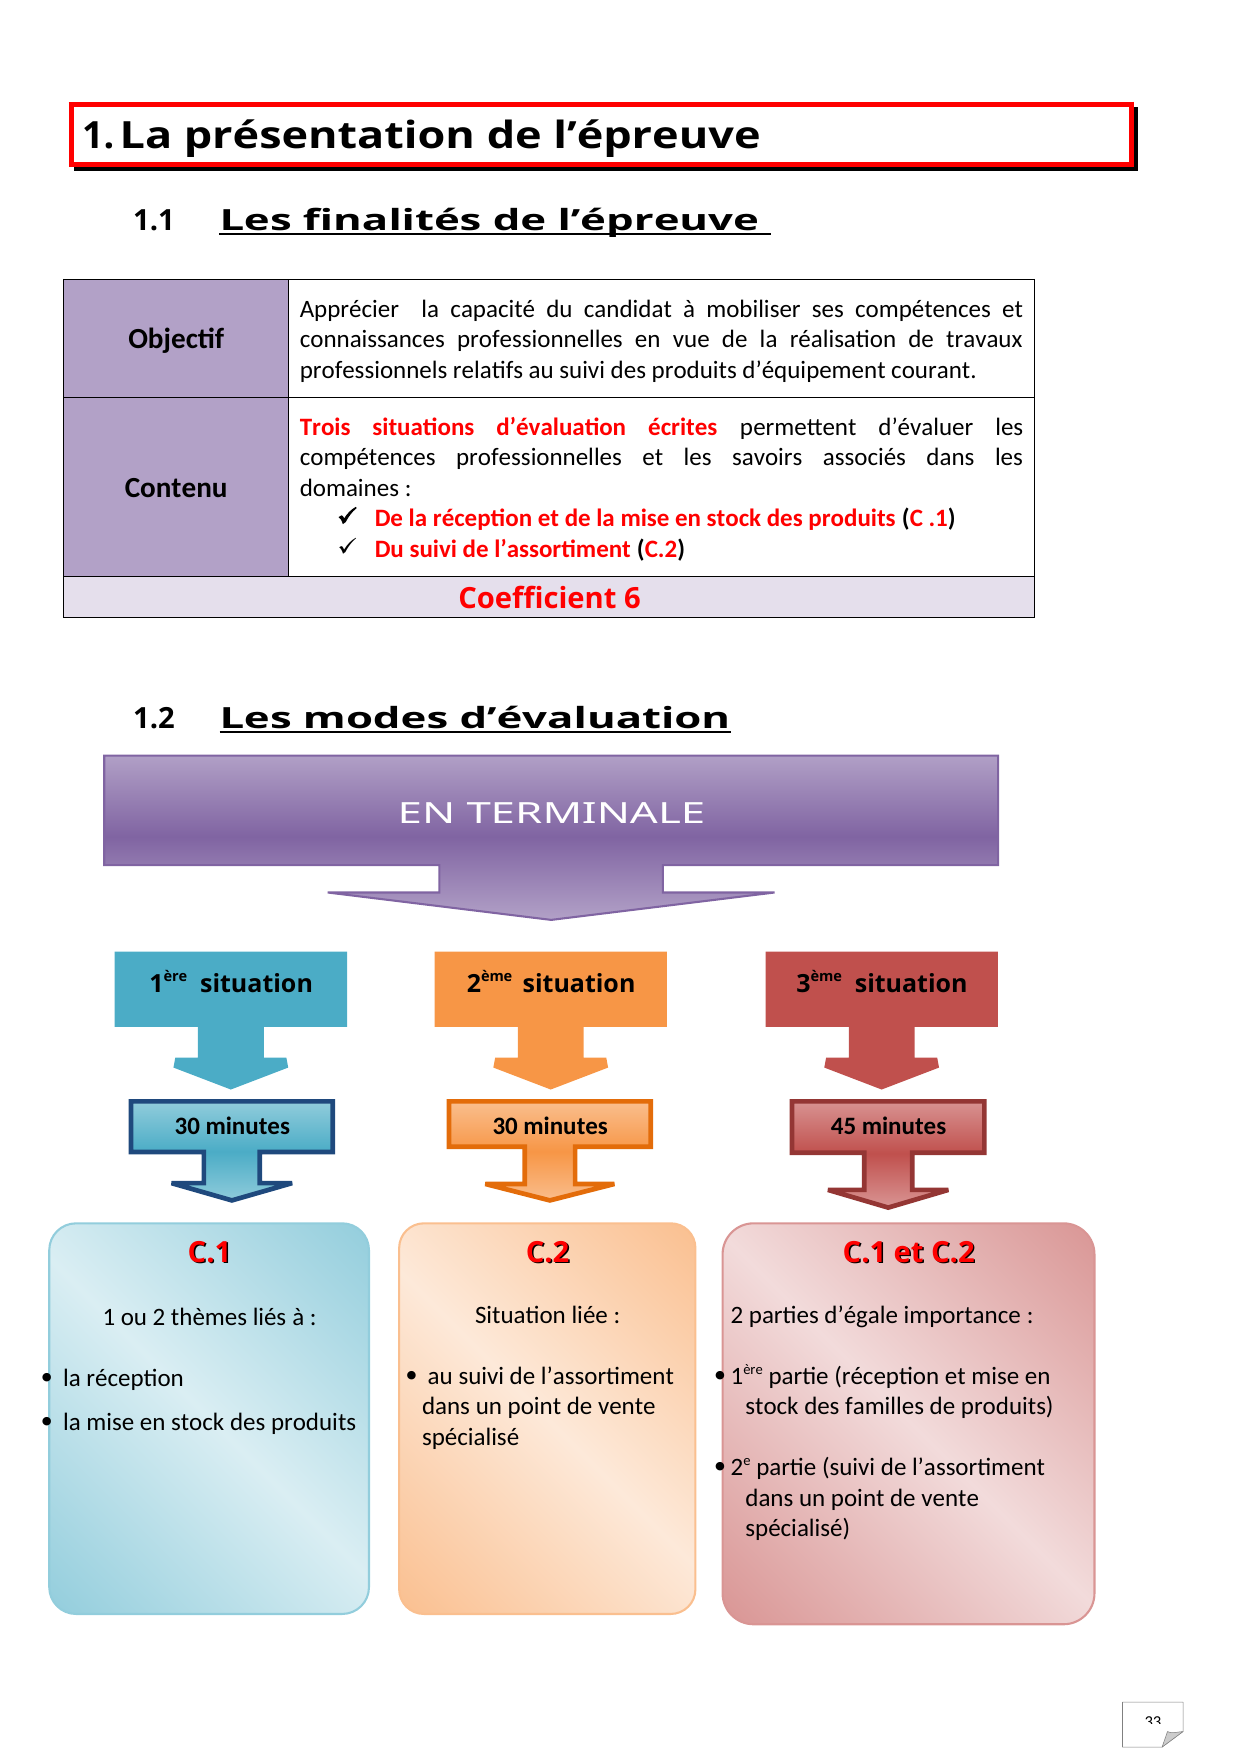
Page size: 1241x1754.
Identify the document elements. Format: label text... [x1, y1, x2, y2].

list Les modes d’évaluation [133, 697, 1165, 737]
table_cell Trois situations d’évaluation écrites permettent d’évaluer les compétences professionnelles et les savoirs associés dans les domaines : De la réception et de la mise en stock des produits (C .1) Du suivi de l’assortiment (C.2) [289, 398, 1034, 576]
table_cell Contenu [64, 398, 288, 576]
table_header Objectif [64, 280, 288, 397]
list La présentation de l’épreuve [74, 107, 1129, 162]
list Les finalités de l’épreuve [133, 199, 1165, 239]
table_cell Coefficient 6 [64, 577, 1034, 617]
table_header Apprécier la capacité du candidat à mobiliser ses compétences et connaissances professionnelles en vue de la réalisation de travaux professionnels relatifs au suivi des produits d’équipement courant. [289, 280, 1034, 397]
